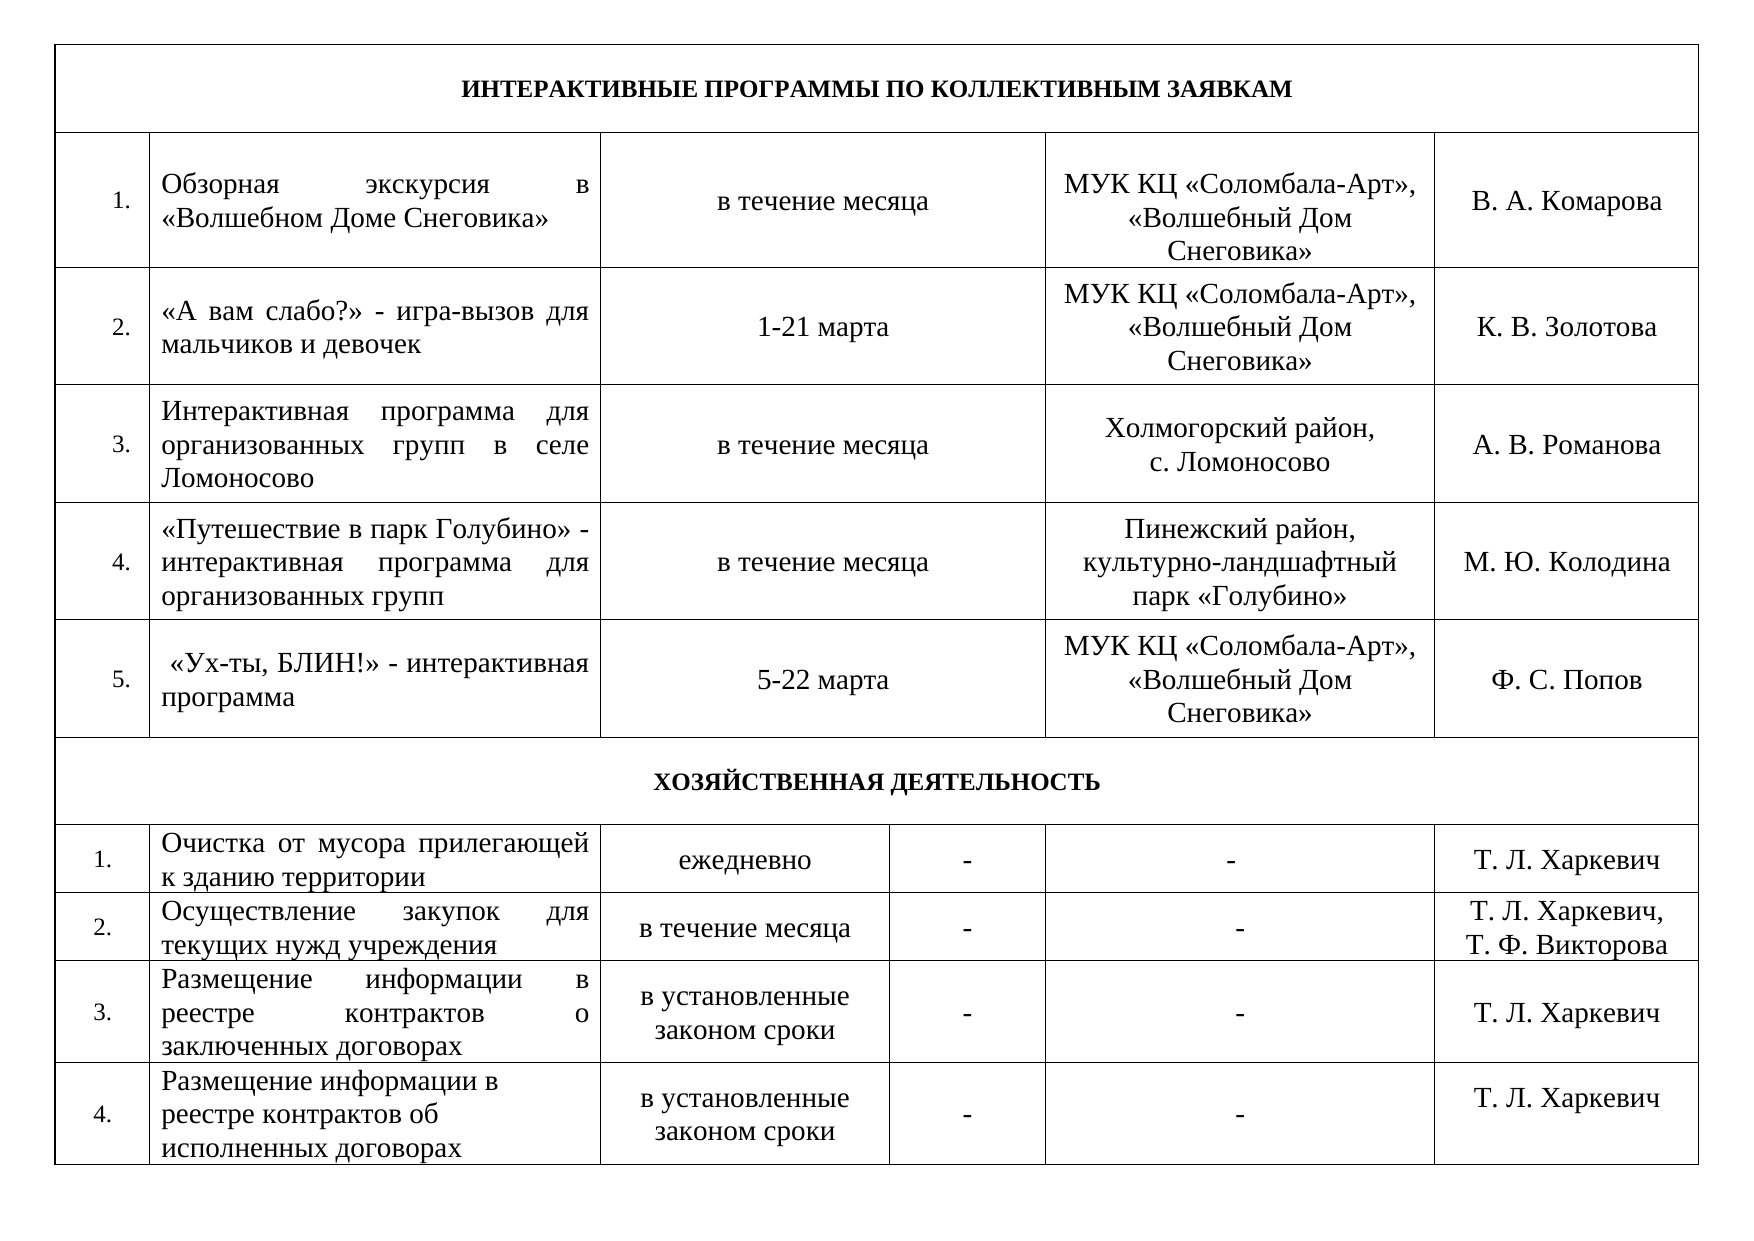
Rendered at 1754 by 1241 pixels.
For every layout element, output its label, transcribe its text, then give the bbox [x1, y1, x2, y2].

table_cell Интерактивная программа для организованных групп в селе Ломоносово [150, 385, 600, 502]
table_cell в установленные законом сроки [601, 961, 889, 1062]
table_cell А. В. Романова [1435, 385, 1698, 502]
table_cell Т. Л. Харкевич, Т. Ф. Викторова [1435, 893, 1698, 960]
table_cell МУК КЦ «Соломбала-Арт», «Волшебный Дом Снеговика» [1046, 268, 1434, 384]
table_cell 2. [56, 268, 149, 384]
table_cell 1. [56, 825, 149, 892]
table_cell 1-21 марта [601, 268, 1045, 384]
table_cell 4. [56, 503, 149, 619]
table_cell «Ух-ты, БЛИН!» - интерактивная программа [150, 620, 600, 737]
table_cell 5. [56, 620, 149, 737]
table_cell 2. [56, 893, 149, 960]
table_cell Пинежский район, культурно-ландшафтный парк «Голубино» [1046, 503, 1434, 619]
table_cell в течение месяца [601, 893, 889, 960]
table_cell - [1046, 893, 1434, 960]
table_cell Обзорная экскурсия в «Волшебном Доме Снеговика» [150, 133, 600, 267]
table_cell Т. Л. Харкевич [1435, 961, 1698, 1062]
table_cell - [1046, 961, 1434, 1062]
table_cell - [1046, 1063, 1434, 1164]
table_cell в установленные законом сроки [601, 1063, 889, 1164]
table_cell Т. Л. Харкевич [1435, 825, 1698, 892]
table_cell МУК КЦ «Соломбала-Арт», «Волшебный Дом Снеговика» [1046, 620, 1434, 737]
table_cell «А вам слабо?» - игра-вызов для мальчиков и девочек [150, 268, 600, 384]
table_cell - [890, 893, 1045, 960]
table_cell М. Ю. Колодина [1435, 503, 1698, 619]
table_cell 5-22 марта [601, 620, 1045, 737]
table_cell Холмогорский район, с. Ломоносово [1046, 385, 1434, 502]
table_cell в течение месяца [601, 503, 1045, 619]
table_cell Размещение информации в реестре контрактов об исполненных договорах [150, 1063, 600, 1164]
table_cell 1. [56, 133, 149, 267]
table_cell в течение месяца [601, 133, 1045, 267]
table_cell К. В. Золотова [1435, 268, 1698, 384]
table_cell - [890, 1063, 1045, 1164]
table_cell Т. Л. Харкевич [1435, 1063, 1698, 1164]
table_cell ежедневно [601, 825, 889, 892]
table_cell - [890, 825, 1045, 892]
table_cell 3. [56, 385, 149, 502]
table_cell Ф. С. Попов [1435, 620, 1698, 737]
table_cell «Путешествие в парк Голубино» - интерактивная программа для организованных групп [150, 503, 600, 619]
table_cell - [890, 961, 1045, 1062]
table_cell МУК КЦ «Соломбала-Арт», «Волшебный Дом Снеговика» [1046, 133, 1434, 267]
table_cell 4. [56, 1063, 149, 1164]
table_cell Осуществление закупок для текущих нужд учреждения [150, 893, 600, 960]
table_cell - [1046, 825, 1434, 892]
table_cell в течение месяца [601, 385, 1045, 502]
table_cell Очистка от мусора прилегающей к зданию территории [150, 825, 600, 892]
table_cell В. А. Комарова [1435, 133, 1698, 267]
table_cell ИНТЕРАКТИВНЫЕ ПРОГРАММЫ ПО КОЛЛЕКТИВНЫМ ЗАЯВКАМ [56, 45, 1698, 132]
table_cell ХОЗЯЙСТВЕННАЯ ДЕЯТЕЛЬНОСТЬ [56, 738, 1698, 824]
table_cell Размещение информации в реестре контрактов о заключенных договорах [150, 961, 600, 1062]
table_cell 3. [56, 961, 149, 1062]
